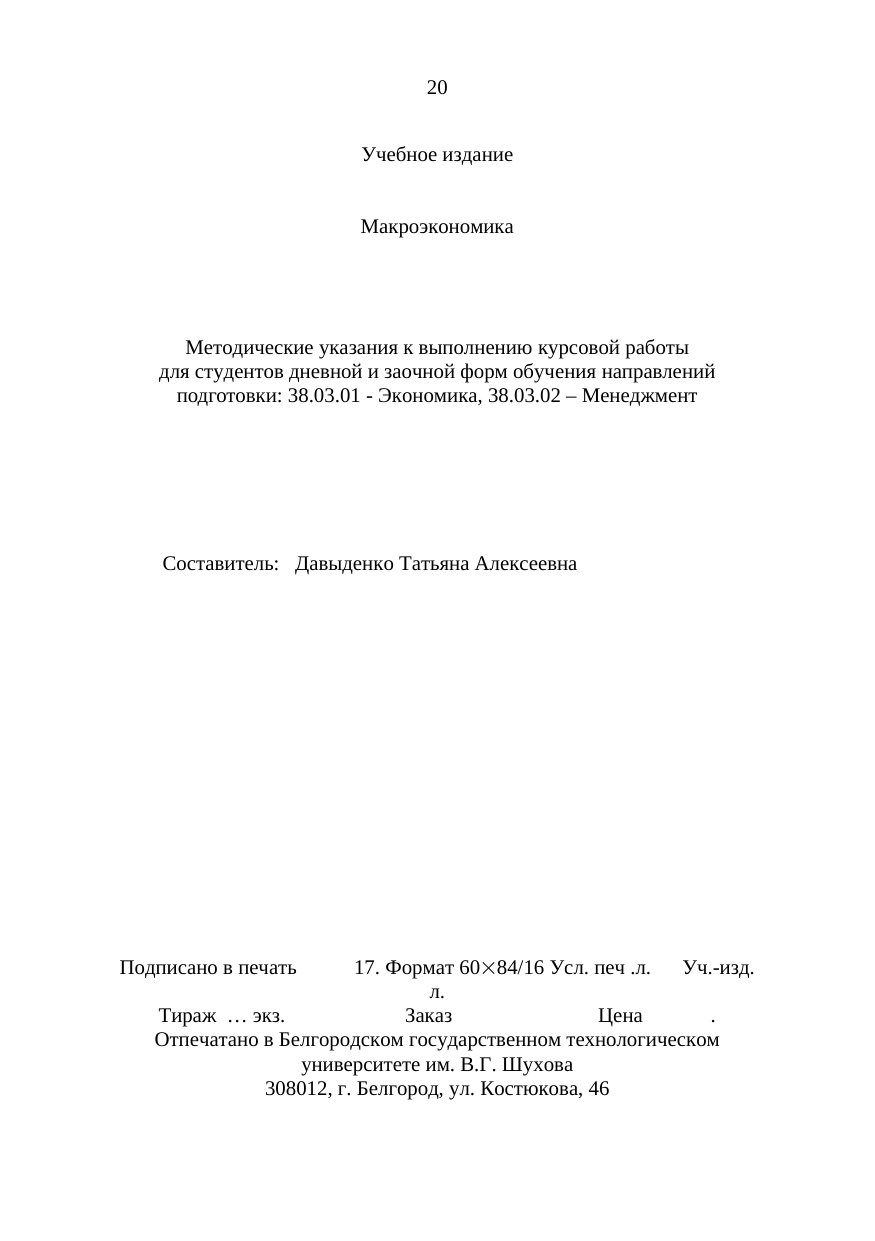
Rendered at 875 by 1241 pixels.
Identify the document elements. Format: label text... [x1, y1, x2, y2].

text Отпечатано в Белгородском государственном технологическом [118, 1027, 756, 1051]
text Составитель: Давыденко Татьяна Алексеевна [162, 551, 756, 575]
text подготовки: 38.03.01 - Экономика, 38.03.02 – Менеджмент [118, 383, 756, 407]
text 308012, г. Белгород, ул. Костюкова, 46 [118, 1076, 756, 1099]
text для студентов дневной и заочной форм обучения направлений [118, 359, 756, 383]
text Тираж … экз. Заказ Цена . [118, 1003, 756, 1027]
text Макроэкономика [118, 214, 756, 238]
text Учебное издание [118, 142, 756, 166]
text Методические указания к выполнению курсовой работы [118, 335, 756, 359]
text Подписано в печать 17. Формат 6084/16 Усл. печ .л. Уч.-изд. л. [118, 955, 756, 1003]
text университете им. В.Г. Шухова [118, 1051, 756, 1076]
